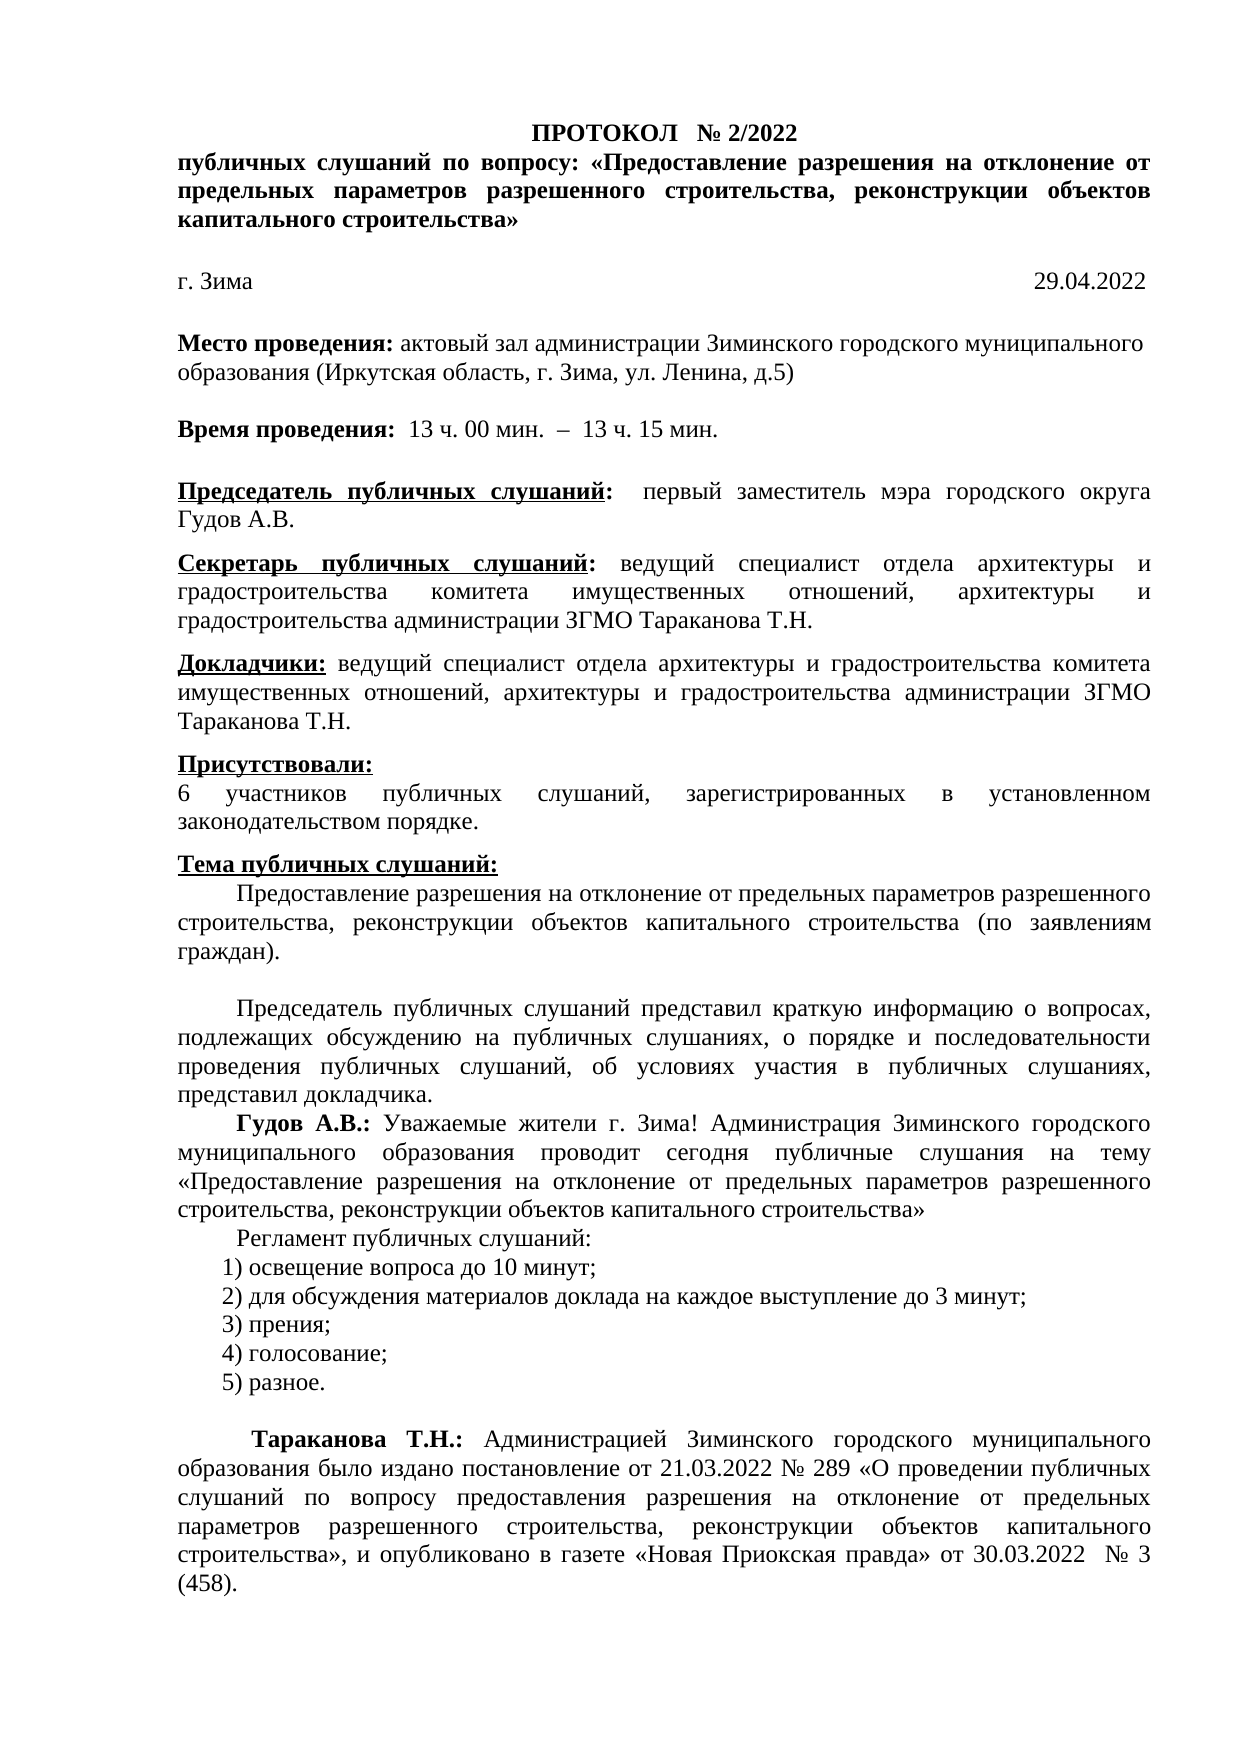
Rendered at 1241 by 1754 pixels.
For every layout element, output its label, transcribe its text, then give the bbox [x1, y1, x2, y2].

text 1) освещение вопроса до 10 минут; [177, 1252, 1152, 1281]
text 2) для обсуждения материалов доклада на каждое выступление до 3 минут; [177, 1281, 1152, 1309]
text Гудов А.В.: Уважаемые жители г. Зима! Администрация Зиминского городского муниципального образования проводит сегодня публичные слушания на тему «Предоставление разрешения на отклонение от предельных параметров разрешенного строительства, реконструкции объектов капитального строительства» [177, 1108, 1152, 1223]
text 4) голосование; [177, 1338, 1152, 1367]
text 6 участников публичных слушаний, зарегистрированных в установленном законодательством порядке. [177, 778, 1152, 835]
text Докладчики: ведущий специалист отдела архитектуры и градостроительства комитета имущественных отношений, архитектуры и градостроительства администрации ЗГМО Тараканова Т.Н. [177, 648, 1152, 734]
text Присутствовали: [177, 749, 1152, 778]
text Предоставление разрешения на отклонение от предельных параметров разрешенного строительства, реконструкции объектов капитального строительства (по заявлениям граждан). [177, 878, 1152, 964]
text Тараканова Т.Н.: Администрацией Зиминского городского муниципального образования было издано постановление от 21.03.2022 № 289 «О проведении публичных слушаний по вопросу предоставления разрешения на отклонение от предельных параметров разрешенного строительства, реконструкции объектов капитального строительства», и опубликовано в газете «Новая Приокская правда» от 30.03.2022 № 3 (458). [177, 1424, 1152, 1597]
text Председатель публичных слушаний: первый заместитель мэра городского округа Гудов А.В. [177, 476, 1152, 533]
text Регламент публичных слушаний: [177, 1223, 1152, 1252]
text Секретарь публичных слушаний: ведущий специалист отдела архитектуры и градостроительства комитета имущественных отношений, архитектуры и градостроительства администрации ЗГМО Тараканова Т.Н. [177, 548, 1152, 634]
text Место проведения: актовый зал администрации Зиминского городского муниципального образования (Иркутская область, г. Зима, ул. Ленина, д.5) [177, 328, 1152, 385]
text 3) прения; [177, 1309, 1152, 1338]
text г. Зима 29.04.2022 [177, 266, 1152, 295]
text 5) разное. [177, 1367, 1152, 1396]
text Председатель публичных слушаний представил краткую информацию о вопросах, подлежащих обсуждению на публичных слушаниях, о порядке и последовательности проведения публичных слушаний, об условиях участия в публичных слушаниях, представил докладчика. [177, 993, 1152, 1108]
text Тема публичных слушаний: [177, 849, 1152, 878]
text Время проведения: 13 ч. 00 мин. – 13 ч. 15 мин. [177, 414, 1152, 443]
text ПРОТОКОЛ № 2/2022 [177, 118, 1152, 147]
text публичных слушаний по вопросу: «Предоставление разрешения на отклонение от предельных параметров разрешенного строительства, реконструкции объектов капитального строительства» [177, 147, 1152, 233]
